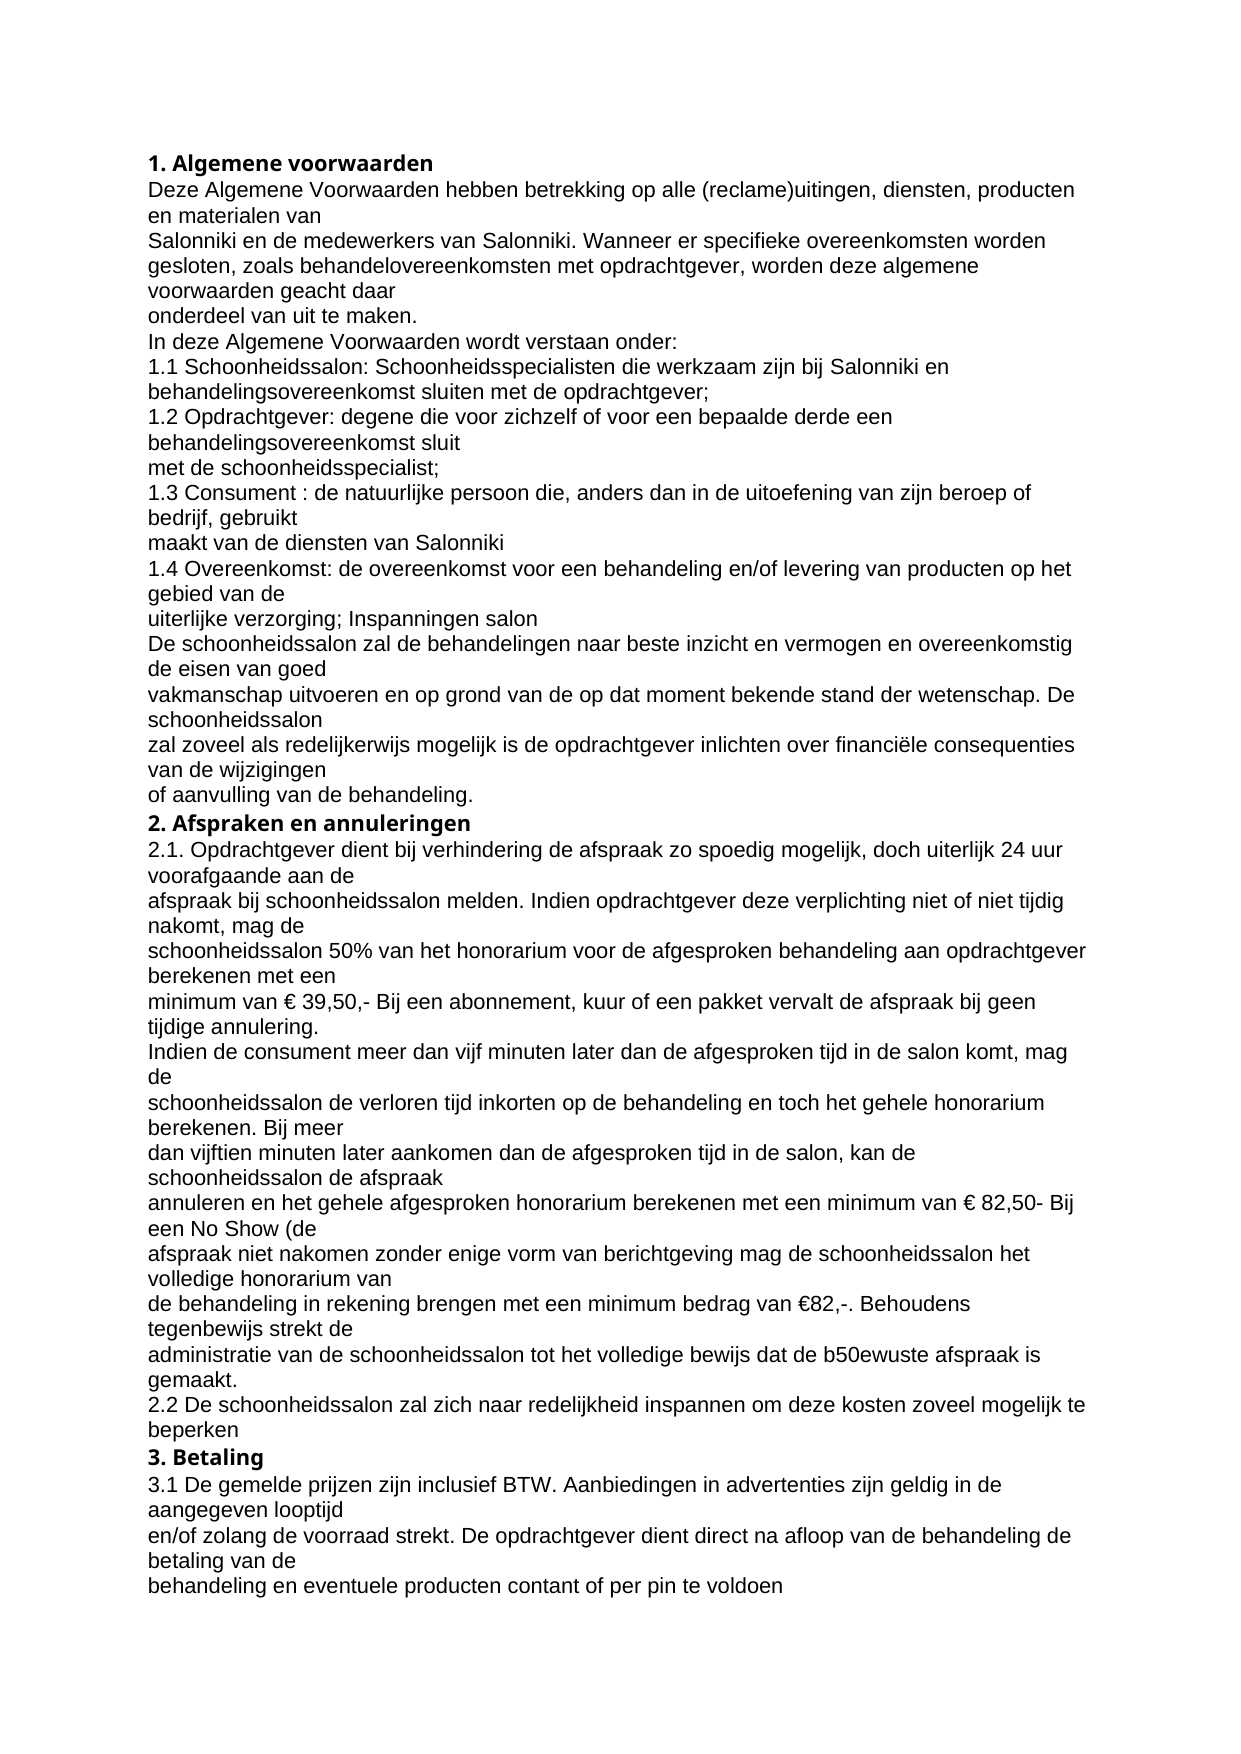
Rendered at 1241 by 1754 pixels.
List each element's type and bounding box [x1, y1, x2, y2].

text [148, 148, 1093, 1598]
